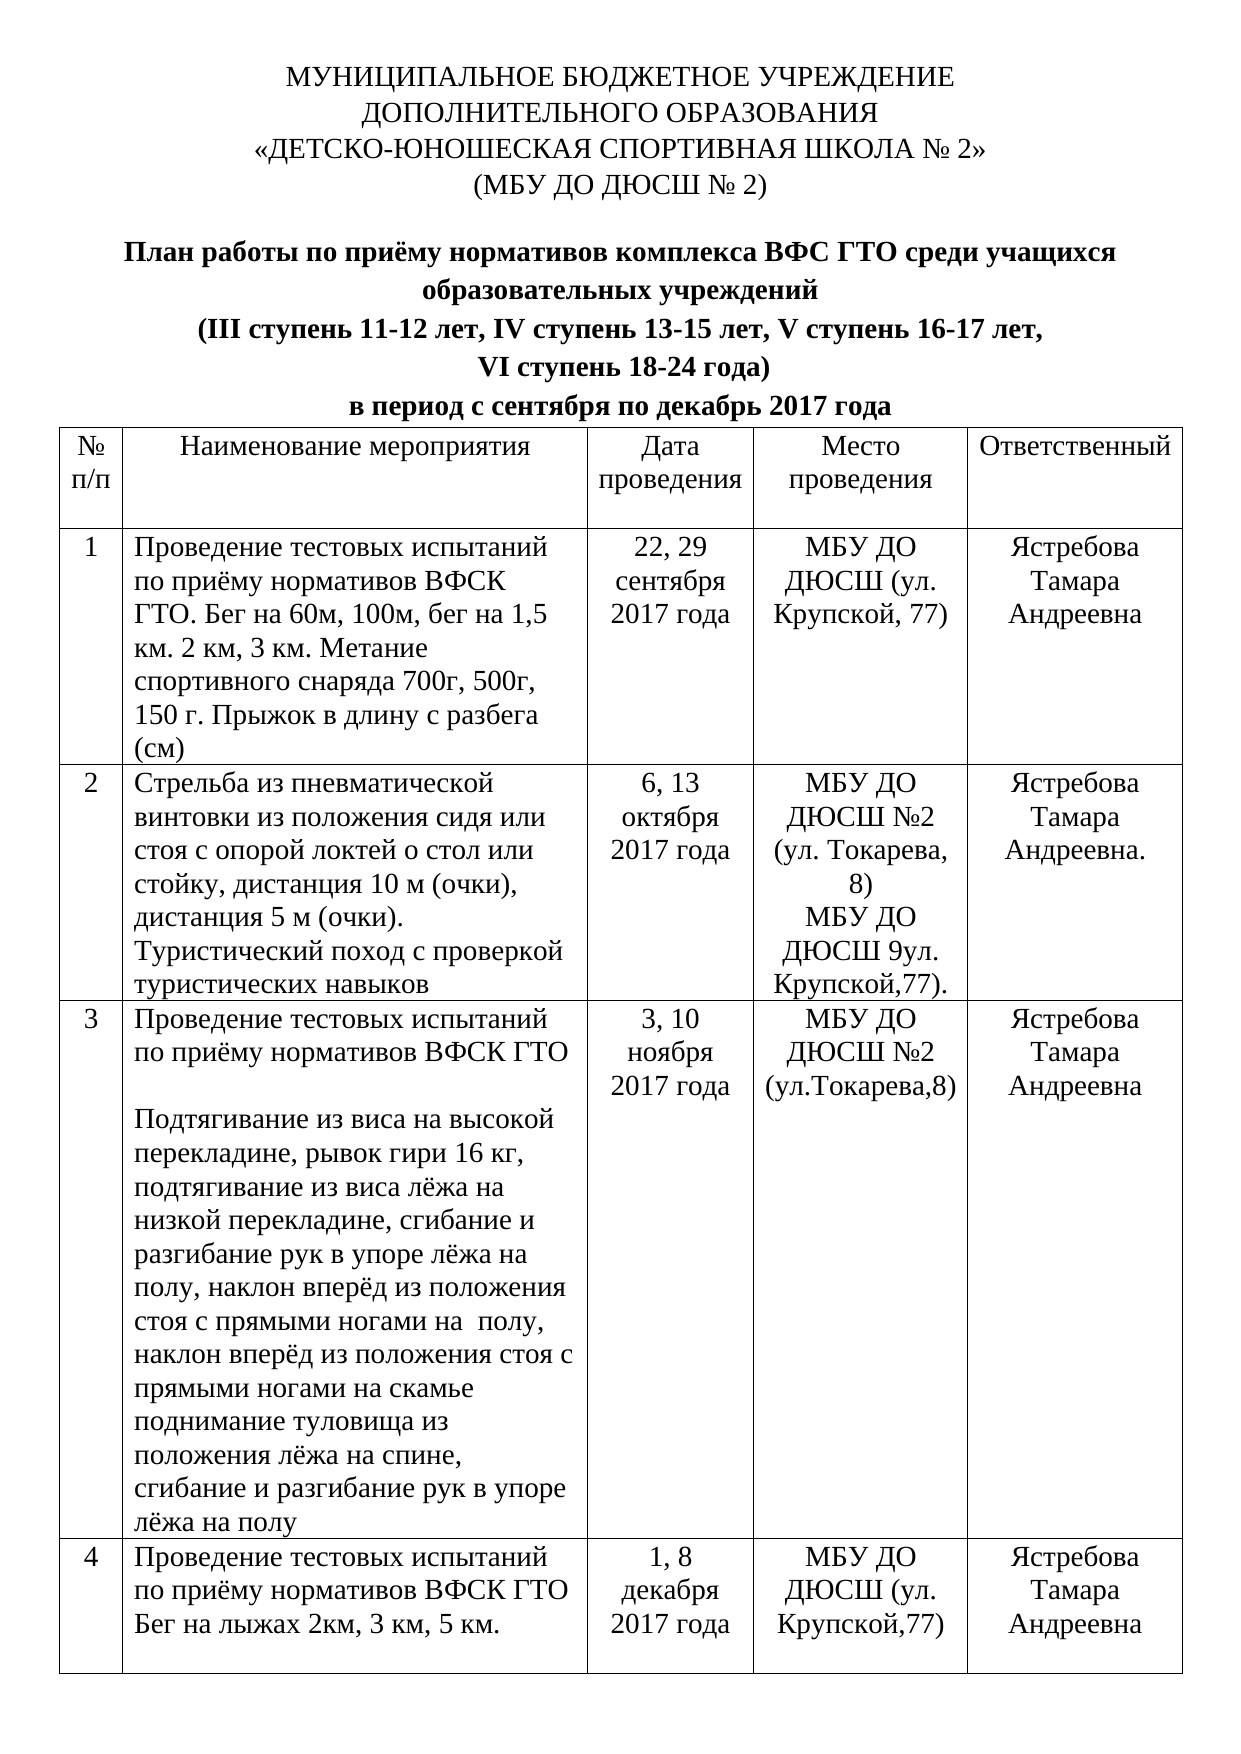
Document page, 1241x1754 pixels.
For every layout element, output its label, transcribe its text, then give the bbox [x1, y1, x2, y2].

table_header Дата проведения [588, 428, 753, 528]
text (III ступень 11-12 лет, IV ступень 13-15 лет, V ступень 16-17 лет, [59, 311, 1181, 344]
table_cell 3 [60, 1001, 122, 1538]
table_cell 6, 13 октября 2017 года [588, 765, 753, 1000]
table_cell МБУ ДО ДЮСШ №2 (ул.Токарева,8) [754, 1001, 967, 1538]
table_cell МБУ ДО ДЮСШ (ул. Крупской,77) [754, 1539, 967, 1673]
table_cell 2 [60, 765, 122, 1000]
table_cell Ястребова Тамара Андреевна [968, 1539, 1182, 1673]
table_header Ответственный [968, 428, 1182, 528]
table_cell Ястребова Тамара Андреевна [968, 529, 1182, 764]
table_cell Ястребова Тамара Андреевна [968, 1001, 1182, 1538]
table_cell 3, 10 ноября 2017 года [588, 1001, 753, 1538]
table_header Место проведения [754, 428, 967, 528]
text ДОПОЛНИТЕЛЬНОГО ОБРАЗОВАНИЯ [59, 95, 1181, 129]
text МУНИЦИПАЛЬНОЕ БЮДЖЕТНОЕ УЧРЕЖДЕНИЕ [59, 59, 1181, 93]
text в период с сентября по декабрь 2017 года [59, 388, 1181, 422]
table_cell 4 [60, 1539, 122, 1673]
text План работы по приёму нормативов комплекса ВФС ГТО среди учащихся образовательных учреждений [59, 234, 1181, 306]
text «ДЕТСКО-ЮНОШЕСКАЯ СПОРТИВНАЯ ШКОЛА № 2» [59, 131, 1181, 165]
table_header Наименование мероприятия [123, 428, 587, 528]
table_cell Проведение тестовых испытаний по приёму нормативов ВФСК ГТО Подтягивание из виса на высокой перекладине, рывок гири 16 кг, подтягивание из виса лёжа на низкой перекладине, сгибание и разгибание рук в упоре лёжа на полу, наклон вперёд из положения стоя с прямыми ногами на полу, наклон вперёд из положения стоя с прямыми ногами на скамье поднимание туловища из положения лёжа на спине, сгибание и разгибание рук в упоре лёжа на полу [123, 1001, 587, 1538]
table_header № п/п [60, 428, 122, 528]
table_cell Проведение тестовых испытаний по приёму нормативов ВФСК ГТО Бег на лыжах 2км, 3 км, 5 км. [123, 1539, 587, 1673]
text (МБУ ДО ДЮСШ № 2) [59, 167, 1181, 201]
table_cell Ястребова Тамара Андреевна. [968, 765, 1182, 1000]
table_cell Стрельба из пневматической винтовки из положения сидя или стоя с опорой локтей о стол или стойку, дистанция 10 м (очки), дистанция 5 м (очки). Туристический поход с проверкой туристических навыков [123, 765, 587, 1000]
table_cell МБУ ДО ДЮСШ (ул. Крупской, 77) [754, 529, 967, 764]
table_cell 1 [60, 529, 122, 764]
table_cell 22, 29 сентября 2017 года [588, 529, 753, 764]
table_cell МБУ ДО ДЮСШ №2 (ул. Токарева, 8) МБУ ДО ДЮСШ 9ул. Крупской,77). [754, 765, 967, 1000]
table_cell Проведение тестовых испытаний по приёму нормативов ВФСК ГТО. Бег на 60м, 100м, бег на 1,5 км. 2 км, 3 км. Метание спортивного снаряда 700г, 500г, 150 г. Прыжок в длину с разбега (см) [123, 529, 587, 764]
text VI ступень 18-24 года) [59, 349, 1181, 383]
table_cell 1, 8 декабря 2017 года [588, 1539, 753, 1673]
